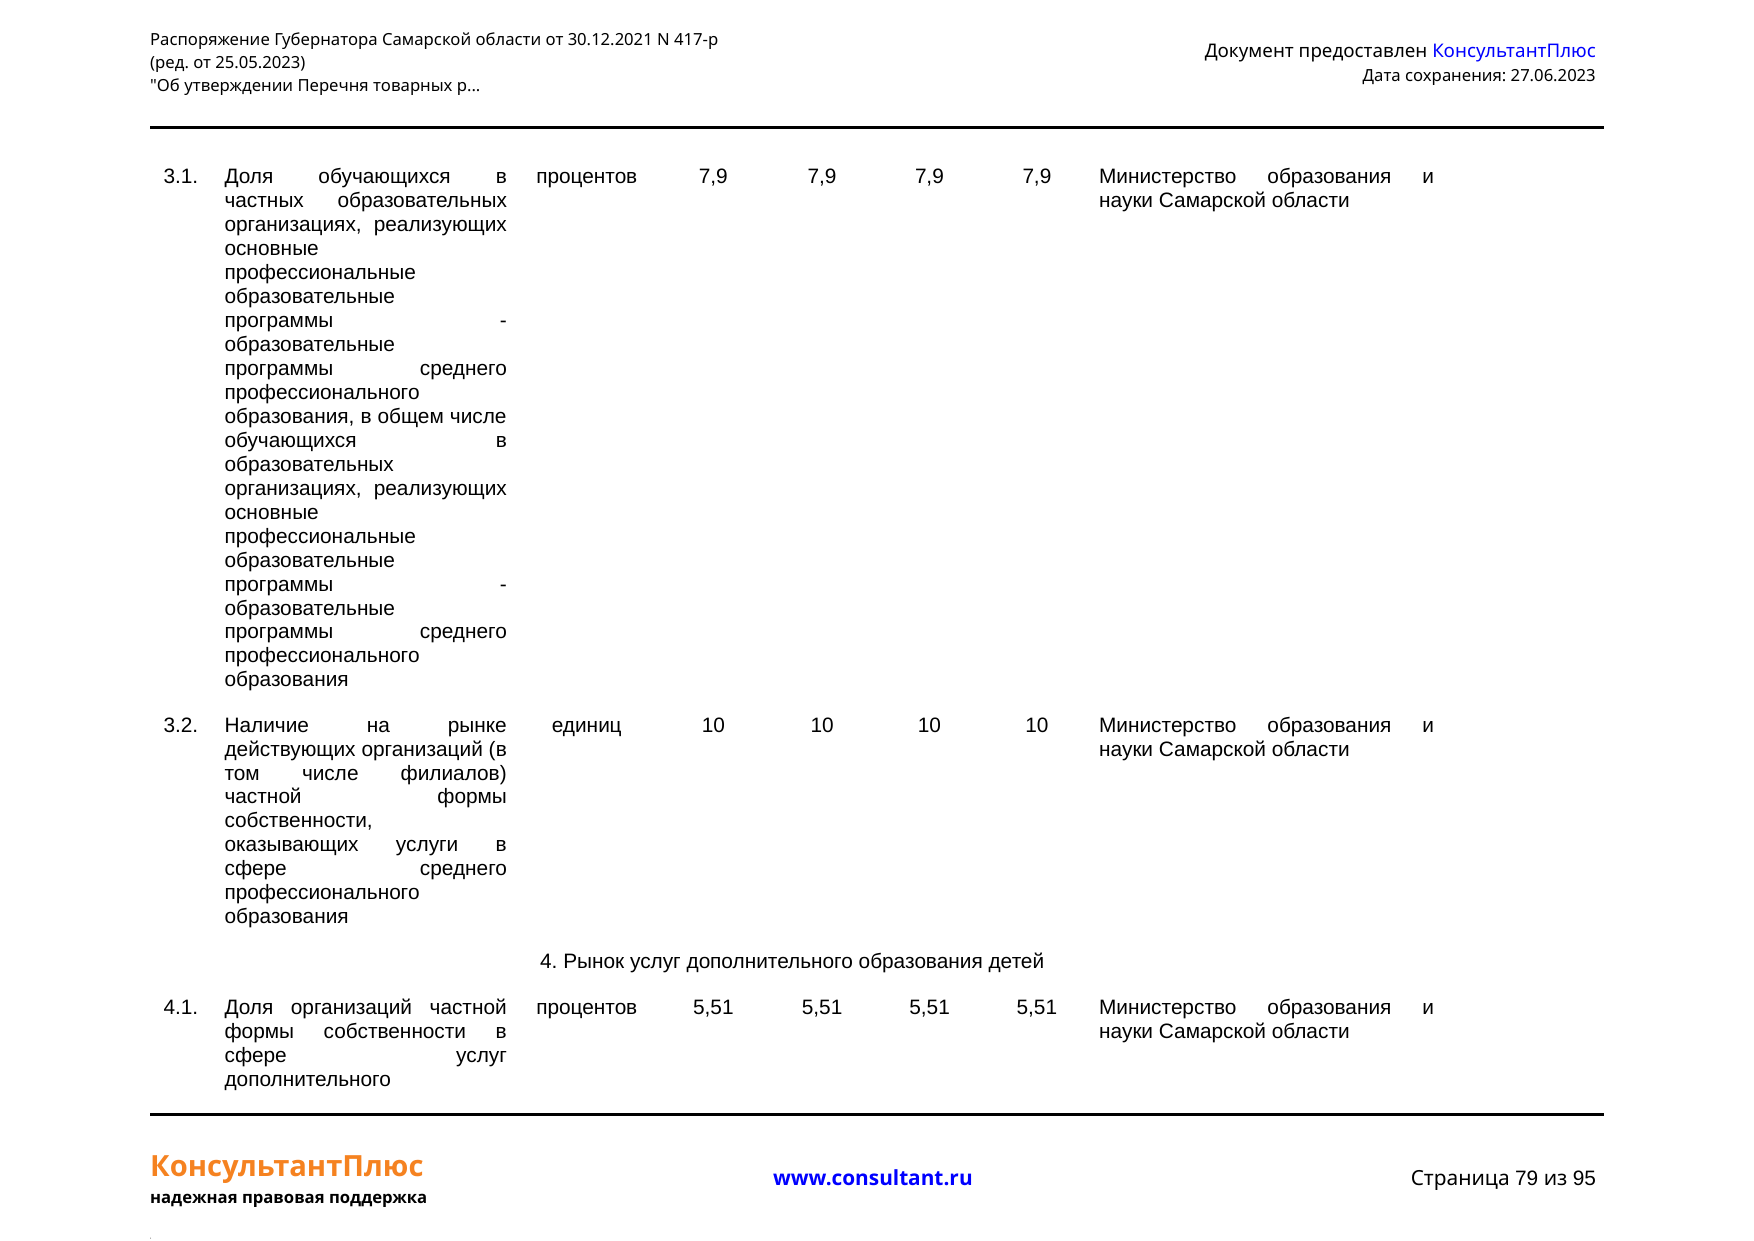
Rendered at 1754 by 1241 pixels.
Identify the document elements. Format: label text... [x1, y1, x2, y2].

table_cell 10 [660, 702, 766, 939]
table_cell процентов [513, 984, 660, 1101]
table_cell 5,51 [766, 984, 878, 1101]
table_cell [1093, 984, 1441, 1101]
table_cell Доля обучающихся в частных образовательных организациях, реализующих основные профессиональные образовательные программы - образовательные программы среднего профессионального образования, в общем числе обучающихся в образовательных организациях, реализующих основные профессиональные образовательные программы - образовательные программы среднего профессионального образования [218, 154, 513, 702]
table_cell 4.1. [144, 984, 218, 1101]
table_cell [1093, 154, 1441, 702]
table_cell 4. Рынок услуг дополнительного образования детей [144, 939, 1441, 984]
table_cell 5,51 [660, 984, 766, 1101]
table_cell единиц [513, 702, 660, 939]
table_cell 7,9 [660, 154, 766, 702]
table_cell 7,9 [766, 154, 878, 702]
table_cell 7,9 [878, 154, 981, 702]
table_cell 5,51 [878, 984, 981, 1101]
table_cell 5,51 [981, 984, 1092, 1101]
table_cell 7,9 [981, 154, 1092, 702]
table_cell 3.2. [144, 702, 218, 939]
table_cell 3.1. [144, 154, 218, 702]
table_cell Наличие на рынке действующих организаций (в том числе филиалов) частной формы собственности, оказывающих услуги в сфере среднего профессионального образования [218, 702, 513, 939]
table_cell процентов [513, 154, 660, 702]
table_cell 10 [981, 702, 1092, 939]
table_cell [218, 984, 513, 1101]
table_cell 10 [766, 702, 878, 939]
table_cell Министерство образования и науки Самарской области [1093, 702, 1441, 939]
table_cell 10 [878, 702, 981, 939]
